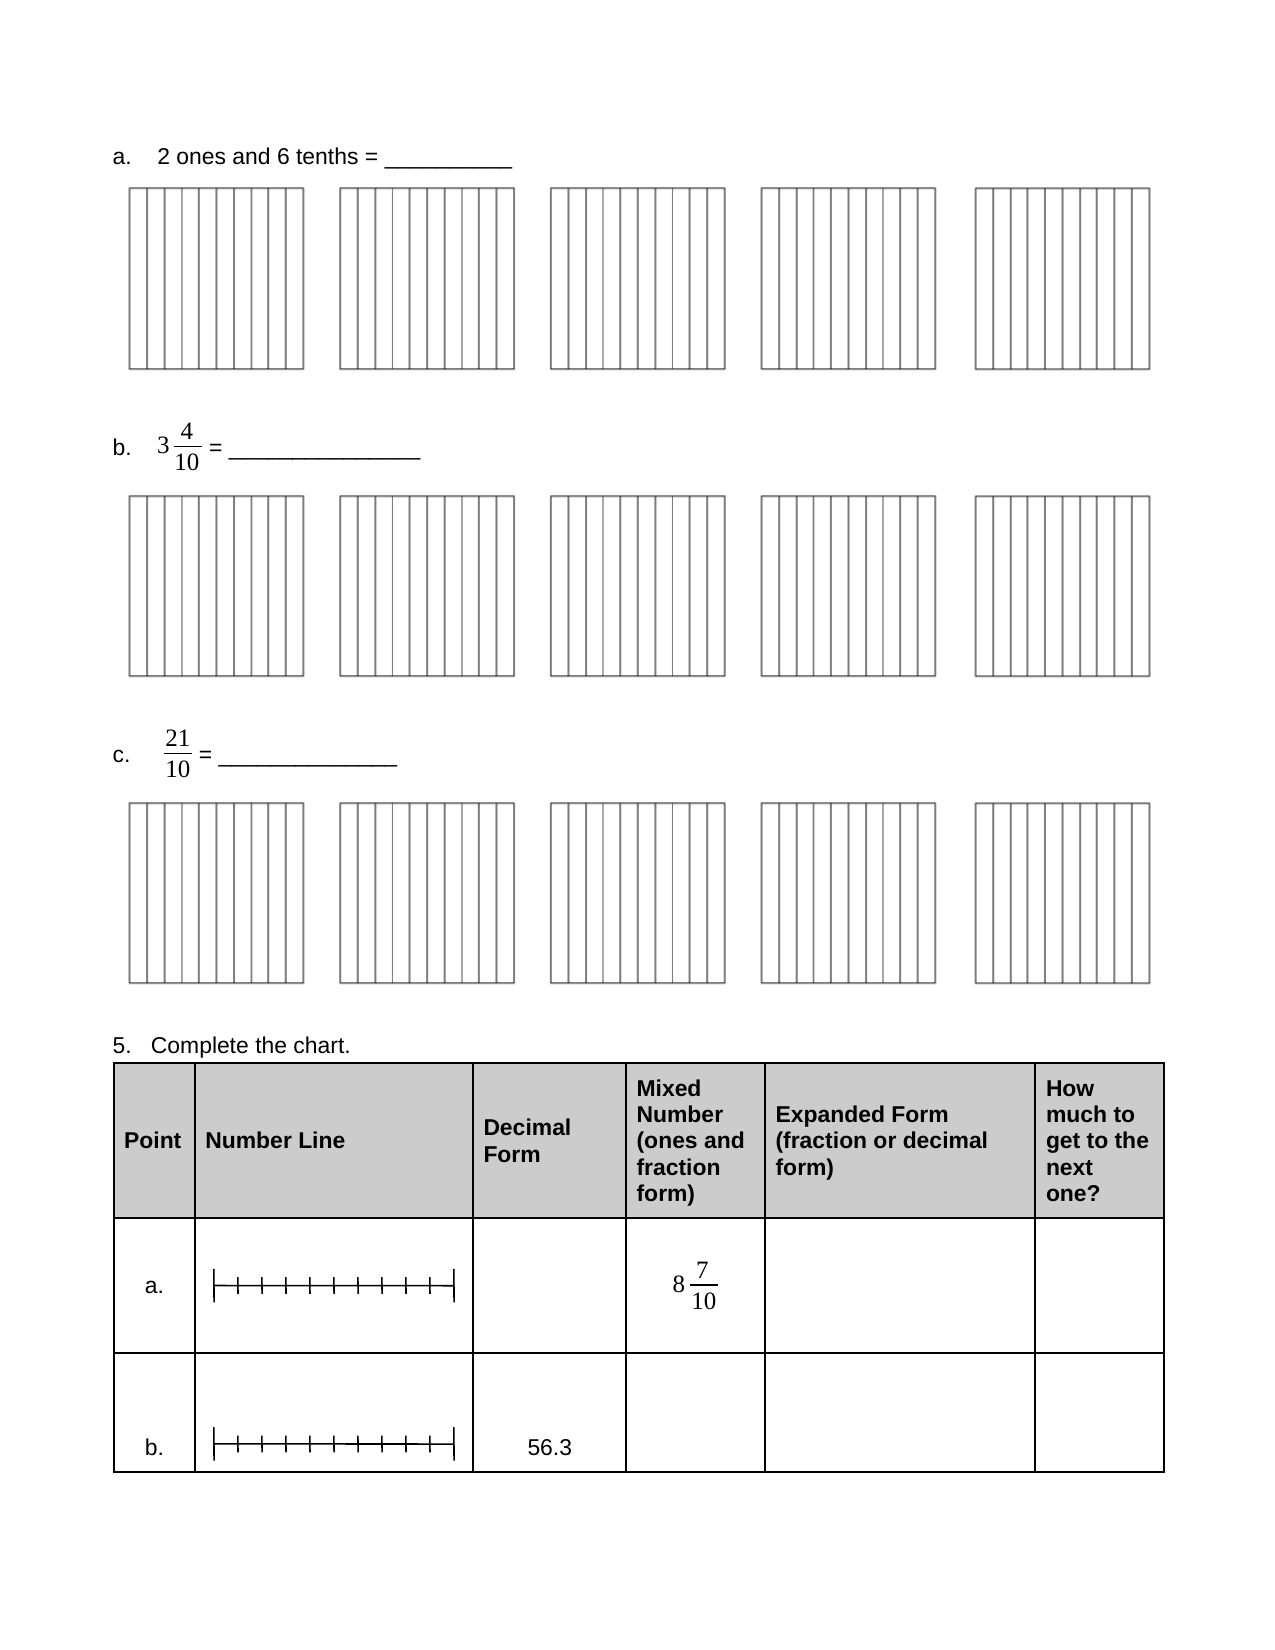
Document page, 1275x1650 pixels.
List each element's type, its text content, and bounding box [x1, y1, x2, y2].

table_header Decimal Form [474, 1064, 625, 1217]
table_cell [627, 1219, 764, 1352]
table_header Expanded Form (fraction or decimal form) [766, 1064, 1034, 1217]
table_cell b. [115, 1354, 194, 1471]
table_header How much to get to the next one? [1036, 1064, 1163, 1217]
table_cell [627, 1354, 764, 1471]
table_header Point [115, 1064, 194, 1217]
text b. = _______________ [112, 417, 1162, 476]
table_cell a. [115, 1219, 194, 1352]
table_header Number Line [196, 1064, 472, 1217]
table_cell [196, 1219, 472, 1352]
table_cell [766, 1354, 1034, 1471]
picture [112, 787, 1163, 998]
picture [112, 172, 1163, 384]
table_cell 56.3 [474, 1354, 625, 1471]
table_cell [1036, 1354, 1163, 1471]
text 5. Complete the chart. [112, 1032, 1162, 1058]
text a. 2 ones and 6 tenths = __________ [112, 143, 1162, 169]
table_cell [196, 1354, 472, 1471]
table_cell [1036, 1219, 1163, 1352]
table_header Mixed Number (ones and fraction form) [627, 1064, 764, 1217]
picture [112, 480, 1163, 691]
table_cell [474, 1219, 625, 1352]
text c. = ______________ [112, 725, 1162, 784]
table_cell [766, 1219, 1034, 1352]
